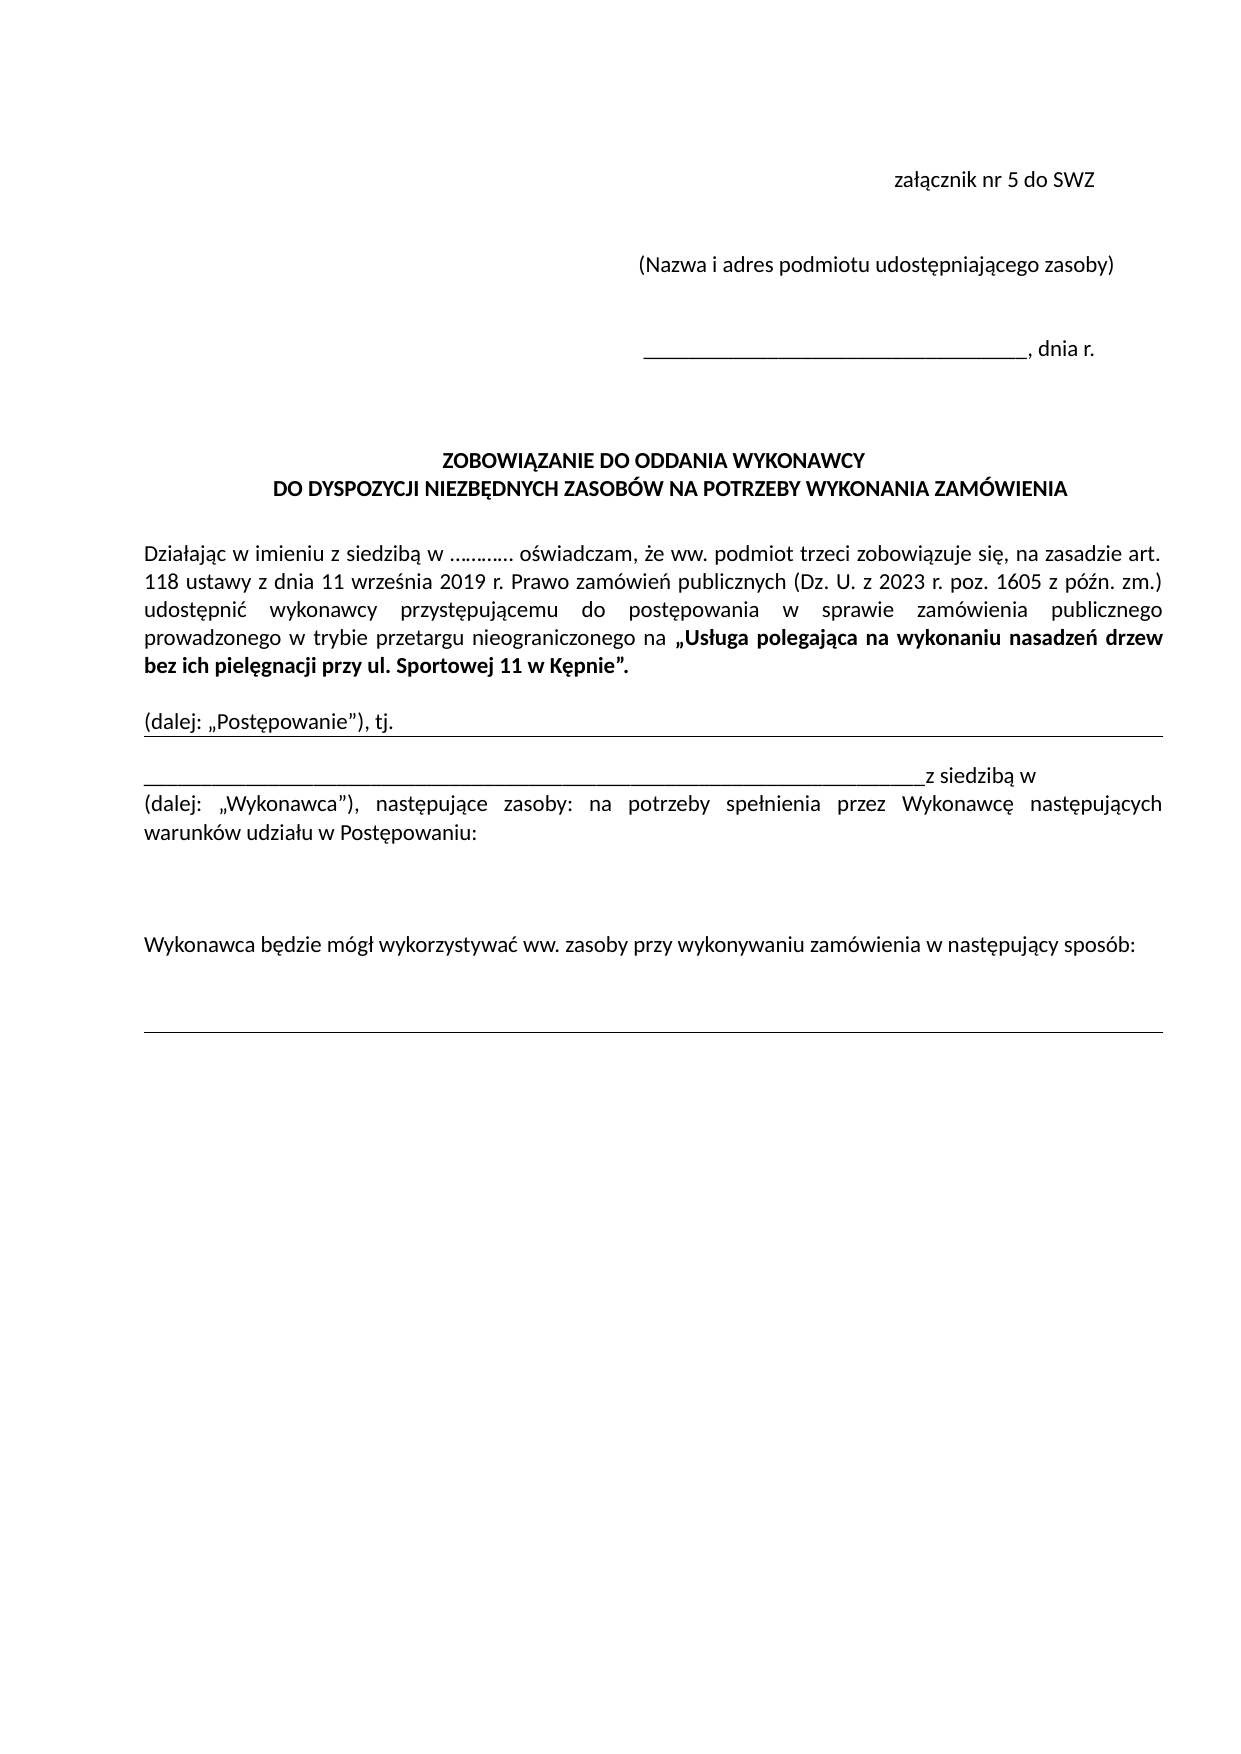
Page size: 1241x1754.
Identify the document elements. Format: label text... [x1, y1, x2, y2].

text Działając w imieniu z siedzibą w ………… oświadczam, że ww. podmiot trzeci zobowiązuje się, na zasadzie art. 118 ustawy z dnia 11 września 2019 r. Prawo zamówień publicznych (Dz. U. z 2023 r. poz. 1605 z późn. zm.) udostępnić wykonawcy przystępującemu do postępowania w sprawie zamówienia publicznego prowadzonego w trybie przetargu nieograniczonego na „Usługa polegająca na wykonaniu nasadzeń drzew bez ich pielęgnacji przy ul. Sportowej 11 w Kępnie”. [144, 539, 1163, 679]
text ZOBOWIĄZANIE DO ODDANIA WYKONAWCY [144, 446, 1163, 474]
text Wykonawca będzie mógł wykorzystywać ww. zasoby przy wykonywaniu zamówienia w następujący sposób: [144, 930, 1163, 958]
text DO DYSPOZYCJI NIEZBĘDNYCH ZASOBÓW NA POTRZEBY WYKONANIA ZAMÓWIENIA [144, 474, 1163, 502]
text (dalej: „Wykonawca”), następujące zasoby: na potrzeby spełnienia przez Wykonawcę następujących warunków udziału w Postępowaniu: [144, 789, 1163, 846]
text z siedzibą w [144, 762, 1163, 789]
text , dnia r. [144, 334, 1095, 362]
text załącznik nr 5 do SWZ [144, 166, 1095, 194]
text (Nazwa i adres podmiotu udostępniającego zasoby) [144, 250, 1163, 278]
text (dalej: „Postępowanie”), tj. [144, 707, 1163, 736]
